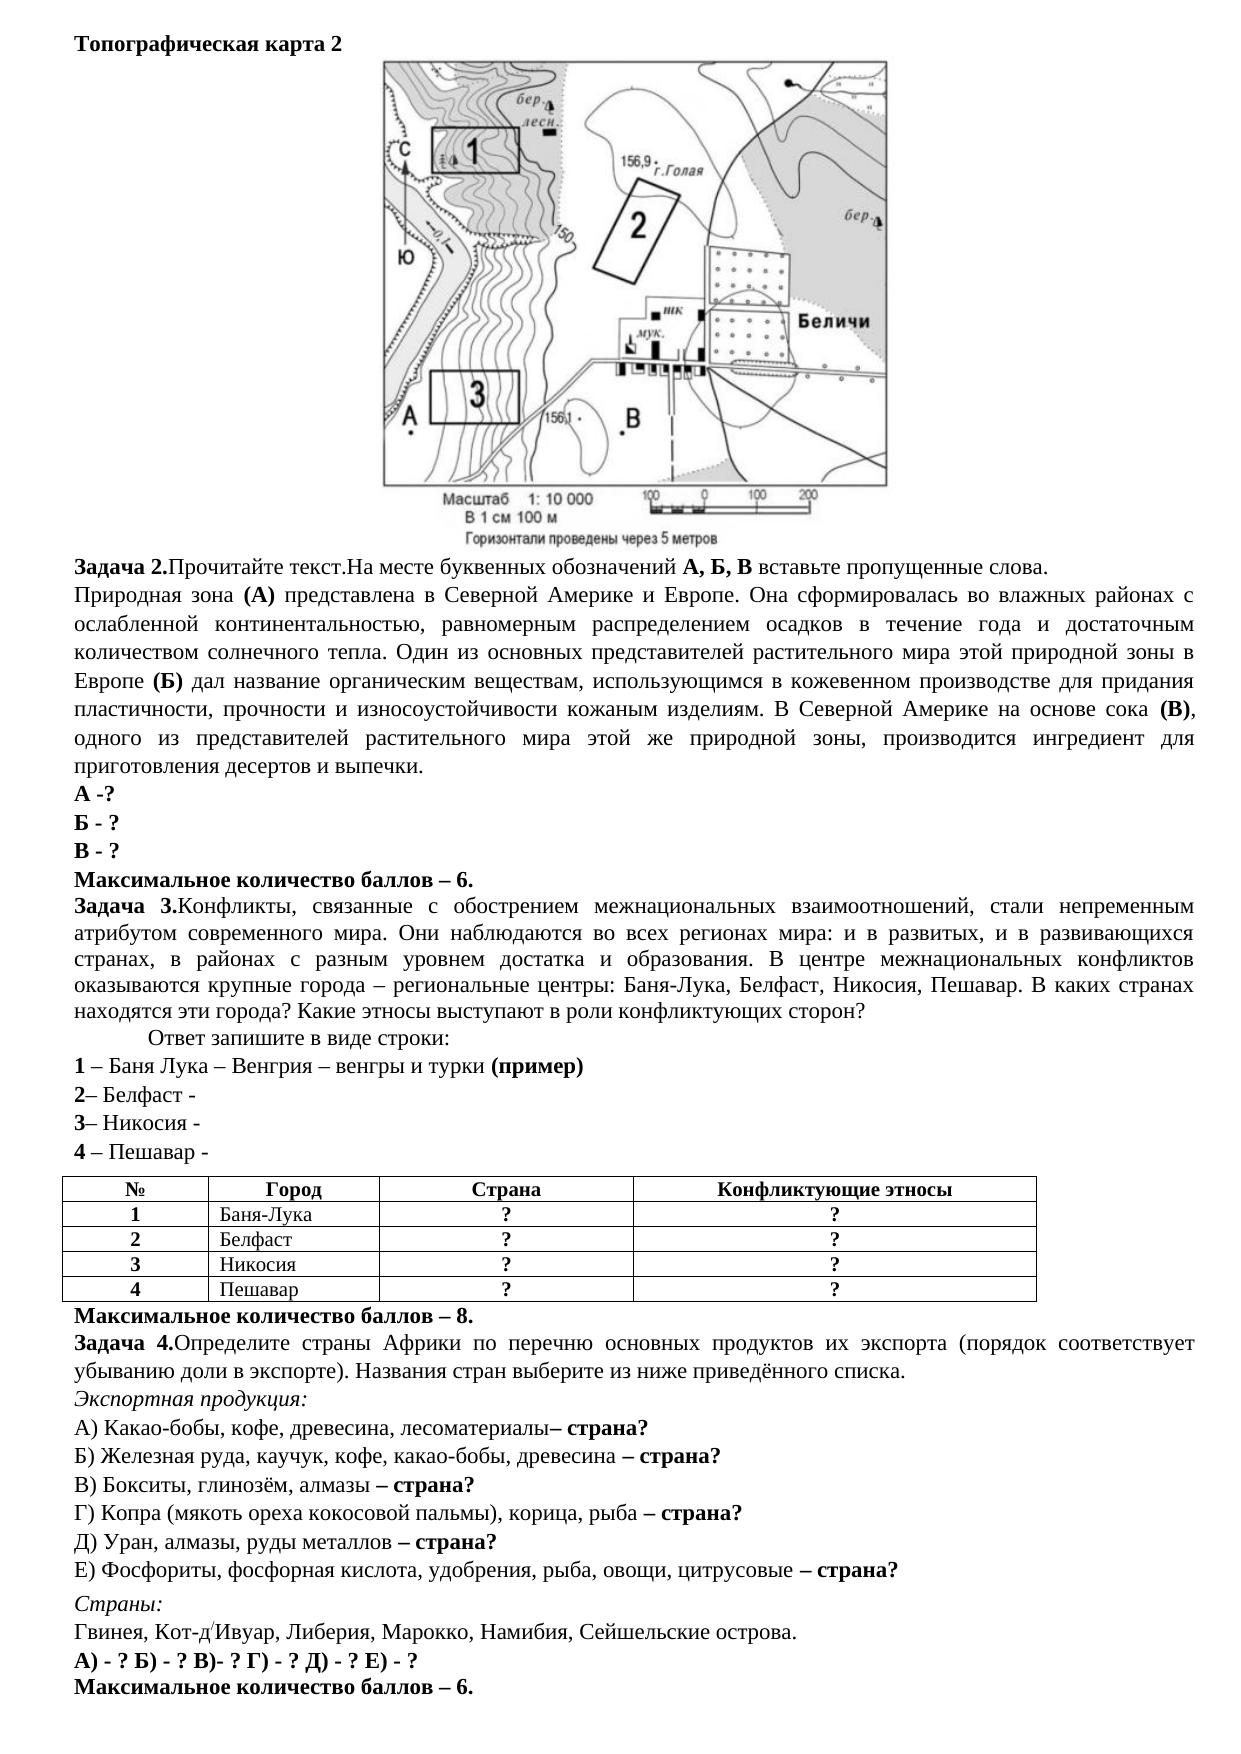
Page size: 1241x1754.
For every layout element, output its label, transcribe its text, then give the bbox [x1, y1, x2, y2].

text Максимальное количество баллов – 8. [74, 1302, 1196, 1329]
text 4 – Пешавар - [74, 1138, 1196, 1164]
table_cell ? [380, 1227, 633, 1251]
text А) Какао-бобы, кофе, древесина, лесоматериалы– страна? [74, 1414, 1196, 1440]
text Задача 2.Прочитайте текст.На месте буквенных обозначений А, Б, В вставьте пропущенные слова. [74, 553, 1196, 579]
text Е) Фосфориты, фосфорная кислота, удобрения, рыба, овощи, цитрусовые – страна? [74, 1556, 1196, 1582]
text Задача 4.Определите страны Африки по перечню основных продуктов их экспорта (порядок соответствует убыванию доли в экспорте). Названия стран выберите из ниже приведённого списка. [74, 1329, 1196, 1383]
text Топографическая карта 2 [74, 29, 1196, 56]
table_cell ? [380, 1202, 633, 1226]
table_cell Белфаст [209, 1227, 379, 1251]
table_cell ? [380, 1277, 633, 1301]
table_header Страна [380, 1177, 633, 1201]
text В) Бокситы, глинозём, алмазы – страна? [74, 1471, 1196, 1497]
table_cell ? [380, 1252, 633, 1276]
text 1 – Баня Лука – Венгрия – венгры и турки (пример) [74, 1052, 1196, 1079]
table_cell Баня-Лука [209, 1202, 379, 1226]
table_cell 2 [63, 1227, 208, 1251]
table_cell ? [634, 1227, 1036, 1251]
text В - ? [74, 837, 1196, 864]
text 3– Никосия - [74, 1109, 1196, 1136]
text А -? [74, 781, 1196, 807]
text Природная зона (А) представлена в Северной Америке и Европе. Она сформировалась во влажных районах с ослабленной континентальностью, равномерным распределением осадков в течение года и достаточным количеством солнечного тепла. Один из основных представителей растительного мира этой природной зоны в Европе (Б) дал название органическим веществам, использующимся в кожевенном производстве для придания пластичности, прочности и износоустойчивости кожаным изделиям. В Северной Америке на основе сока (В), одного из представителей растительного мира этой же природной зоны, производится ингредиент для приготовления десертов и выпечки. [74, 581, 1196, 778]
table_cell Никосия [209, 1252, 379, 1276]
text Б - ? [74, 809, 1196, 835]
table_cell ? [634, 1252, 1036, 1276]
table_cell 3 [63, 1252, 208, 1276]
picture [370, 56, 900, 551]
text Экспортная продукция: [74, 1386, 1196, 1412]
text Страны: [74, 1590, 1196, 1616]
text Г) Копра (мякоть ореха кокосовой пальмы), корица, рыба – страна? [74, 1499, 1196, 1526]
text Задача 3.Конфликты, связанные с обострением межнациональных взаимоотношений, стали непременным атрибутом современного мира. Они наблюдаются во всех регионах мира: и в развитых, и в развивающихся странах, в районах с разным уровнем достатка и образования. В центре межнациональных конфликтов оказываются крупные города – региональные центры: Баня-Лука, Белфаст, Никосия, Пешавар. В каких странах находятся эти города? Какие этносы выступают в роли конфликтующих сторон? [74, 892, 1196, 1024]
table_header Город [209, 1177, 379, 1201]
table_cell 4 [63, 1277, 208, 1301]
table_cell 1 [63, 1202, 208, 1226]
table_cell ? [634, 1202, 1036, 1226]
text Максимальное количество баллов – 6. [74, 1673, 1196, 1699]
text Д) Уран, алмазы, руды металлов – страна? [74, 1528, 1196, 1554]
table_header № [63, 1177, 208, 1201]
text Б) Железная руда, каучук, кофе, какао-бобы, древесина – страна? [74, 1442, 1196, 1469]
text Максимальное количество баллов – 6. [74, 866, 1196, 892]
text 2– Белфаст - [74, 1081, 1196, 1107]
table_cell Пешавар [209, 1277, 379, 1301]
text Ответ запишите в виде строки: [74, 1024, 1196, 1050]
text А) - ? Б) - ? В)- ? Г) - ? Д) - ? Е) - ? [74, 1647, 1196, 1673]
table_cell ? [634, 1277, 1036, 1301]
text Гвинея, Кот-д/Ивуар, Либерия, Марокко, Намибия, Сейшельские острова. [74, 1618, 1196, 1645]
table_header Конфликтующие этносы [634, 1177, 1036, 1201]
